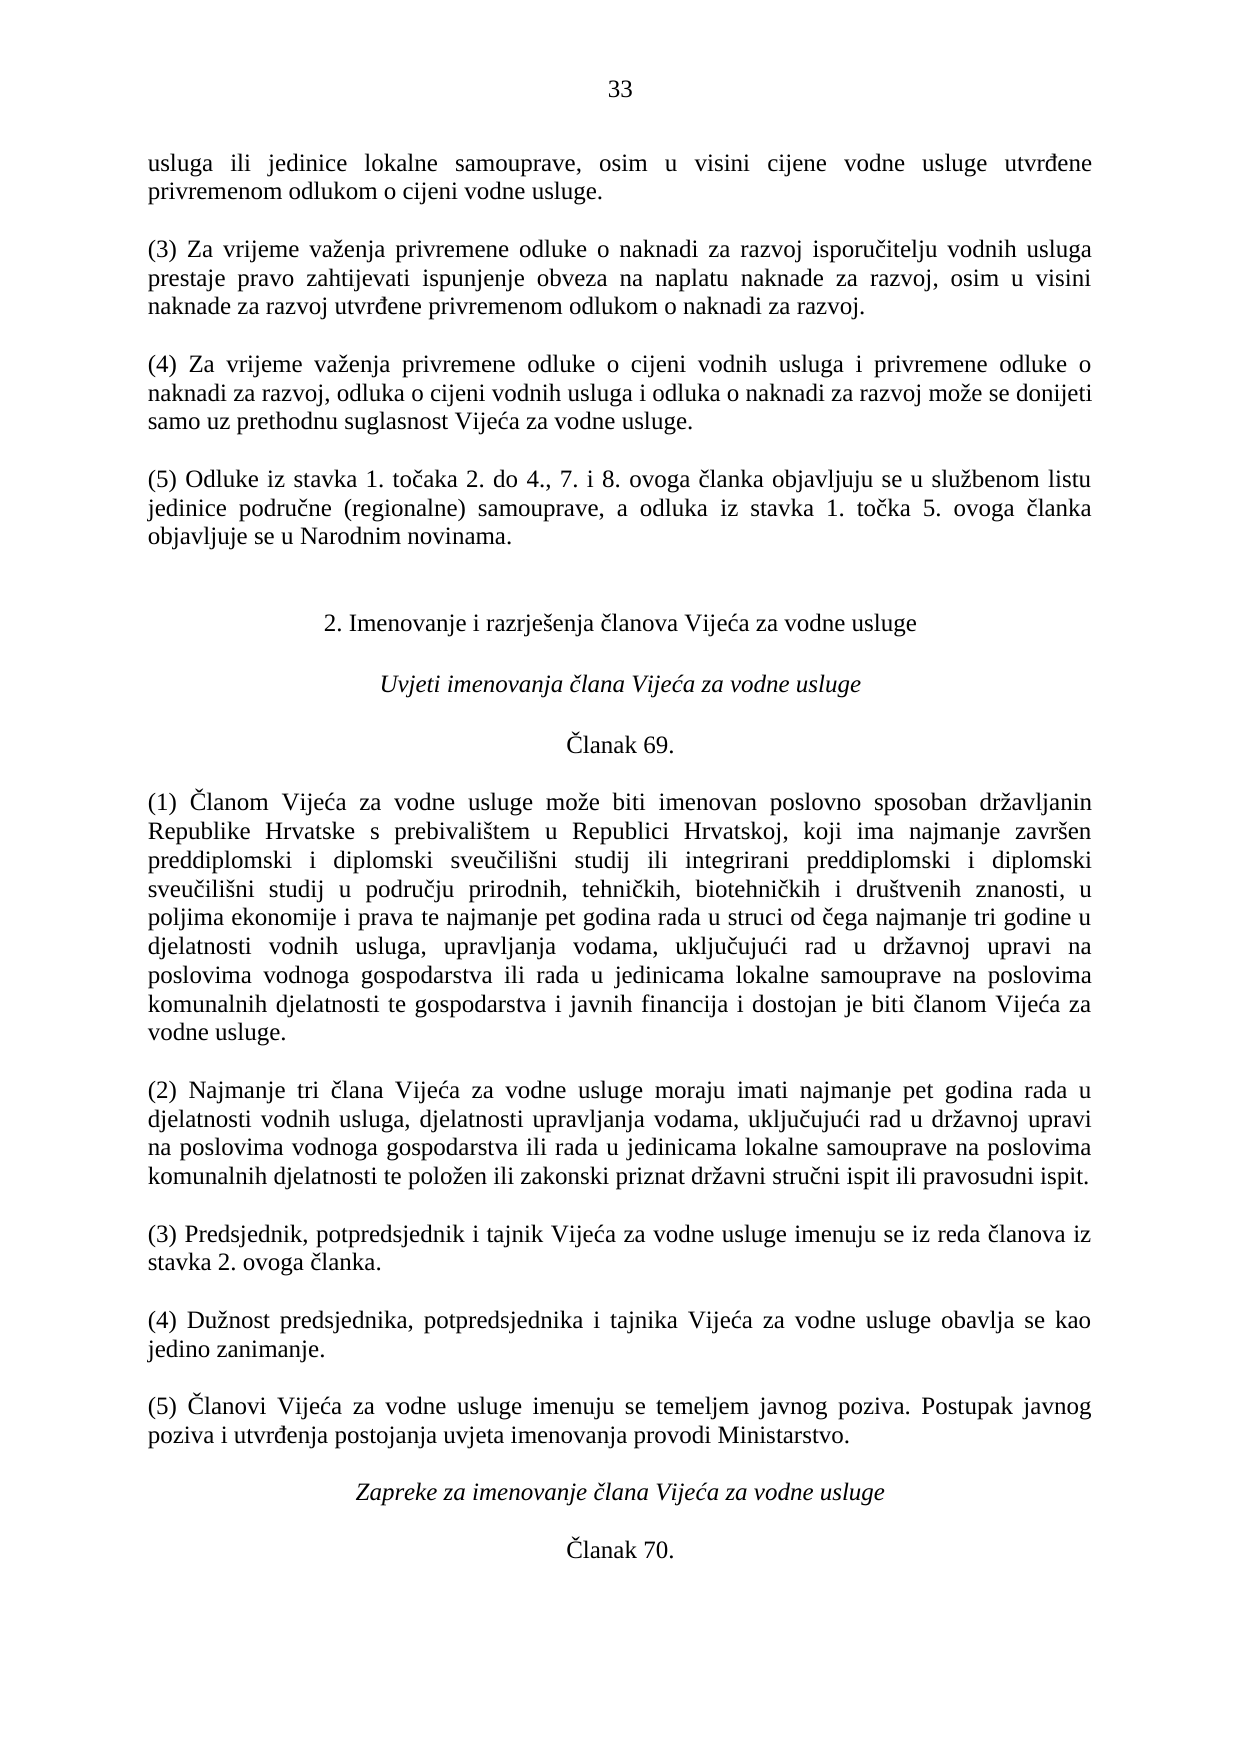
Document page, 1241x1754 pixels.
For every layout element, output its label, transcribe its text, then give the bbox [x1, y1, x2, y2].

subtitle 2. Imenovanje i razrješenja članova Vijeća za vodne usluge [148, 608, 1093, 636]
subtitle Članak 69. [148, 730, 1093, 759]
text (5) Članovi Vijeća za vodne usluge imenuju se temeljem javnog poziva. Postupak javnog poziva i utvrđenja postojanja uvjeta imenovanja provodi Ministarstvo. [148, 1391, 1093, 1449]
text (5) Odluke iz stavka 1. točaka 2. do 4., 7. i 8. ovoga članka objavljuju se u službenom listu jedinice područne (regionalne) samouprave, a odluka iz stavka 1. točka 5. ovoga članka objavljuje se u Narodnim novinama. [148, 464, 1093, 550]
text (1) Članom Vijeća za vodne usluge može biti imenovan poslovno sposoban državljanin Republike Hrvatske s prebivalištem u Republici Hrvatskoj, koji ima najmanje završen preddiplomski i diplomski sveučilišni studij ili integrirani preddiplomski i diplomski sveučilišni studij u području prirodnih, tehničkih, biotehničkih i društvenih znanosti, u poljima ekonomije i prava te najmanje pet godina rada u struci od čega najmanje tri godine u djelatnosti vodnih usluga, upravljanja vodama, uključujući rad u državnoj upravi na poslovima vodnoga gospodarstva ili rada u jedinicama lokalne samouprave na poslovima komunalnih djelatnosti te gospodarstva i javnih financija i dostojan je biti članom Vijeća za vodne usluge. [148, 787, 1093, 1046]
text (4) Za vrijeme važenja privremene odluke o cijeni vodnih usluga i privremene odluke o naknadi za razvoj, odluka o cijeni vodnih usluga i odluka o naknadi za razvoj može se donijeti samo uz prethodnu suglasnost Vijeća za vodne usluge. [148, 349, 1093, 435]
text (3) Za vrijeme važenja privremene odluke o naknadi za razvoj isporučitelju vodnih usluga prestaje pravo zahtijevati ispunjenje obveza na naplatu naknade za razvoj, osim u visini naknade za razvoj utvrđene privremenom odlukom o naknadi za razvoj. [148, 234, 1093, 320]
subtitle Članak 70. [148, 1535, 1093, 1564]
text (4) Dužnost predsjednika, potpredsjednika i tajnika Vijeća za vodne usluge obavlja se kao jedino zanimanje. [148, 1305, 1093, 1362]
text (3) Predsjednik, potpredsjednik i tajnik Vijeća za vodne usluge imenuju se iz reda članova iz stavka 2. ovoga članka. [148, 1219, 1093, 1276]
text (2) Najmanje tri člana Vijeća za vodne usluge moraju imati najmanje pet godina rada u djelatnosti vodnih usluga, djelatnosti upravljanja vodama, uključujući rad u državnoj upravi na poslovima vodnoga gospodarstva ili rada u jedinicama lokalne samouprave na poslovima komunalnih djelatnosti te položen ili zakonski priznat državni stručni ispit ili pravosudni ispit. [148, 1075, 1093, 1190]
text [148, 148, 1093, 205]
subtitle Zapreke za imenovanje člana Vijeća za vodne usluge [148, 1477, 1093, 1506]
subtitle Uvjeti imenovanja člana Vijeća za vodne usluge [148, 669, 1093, 697]
